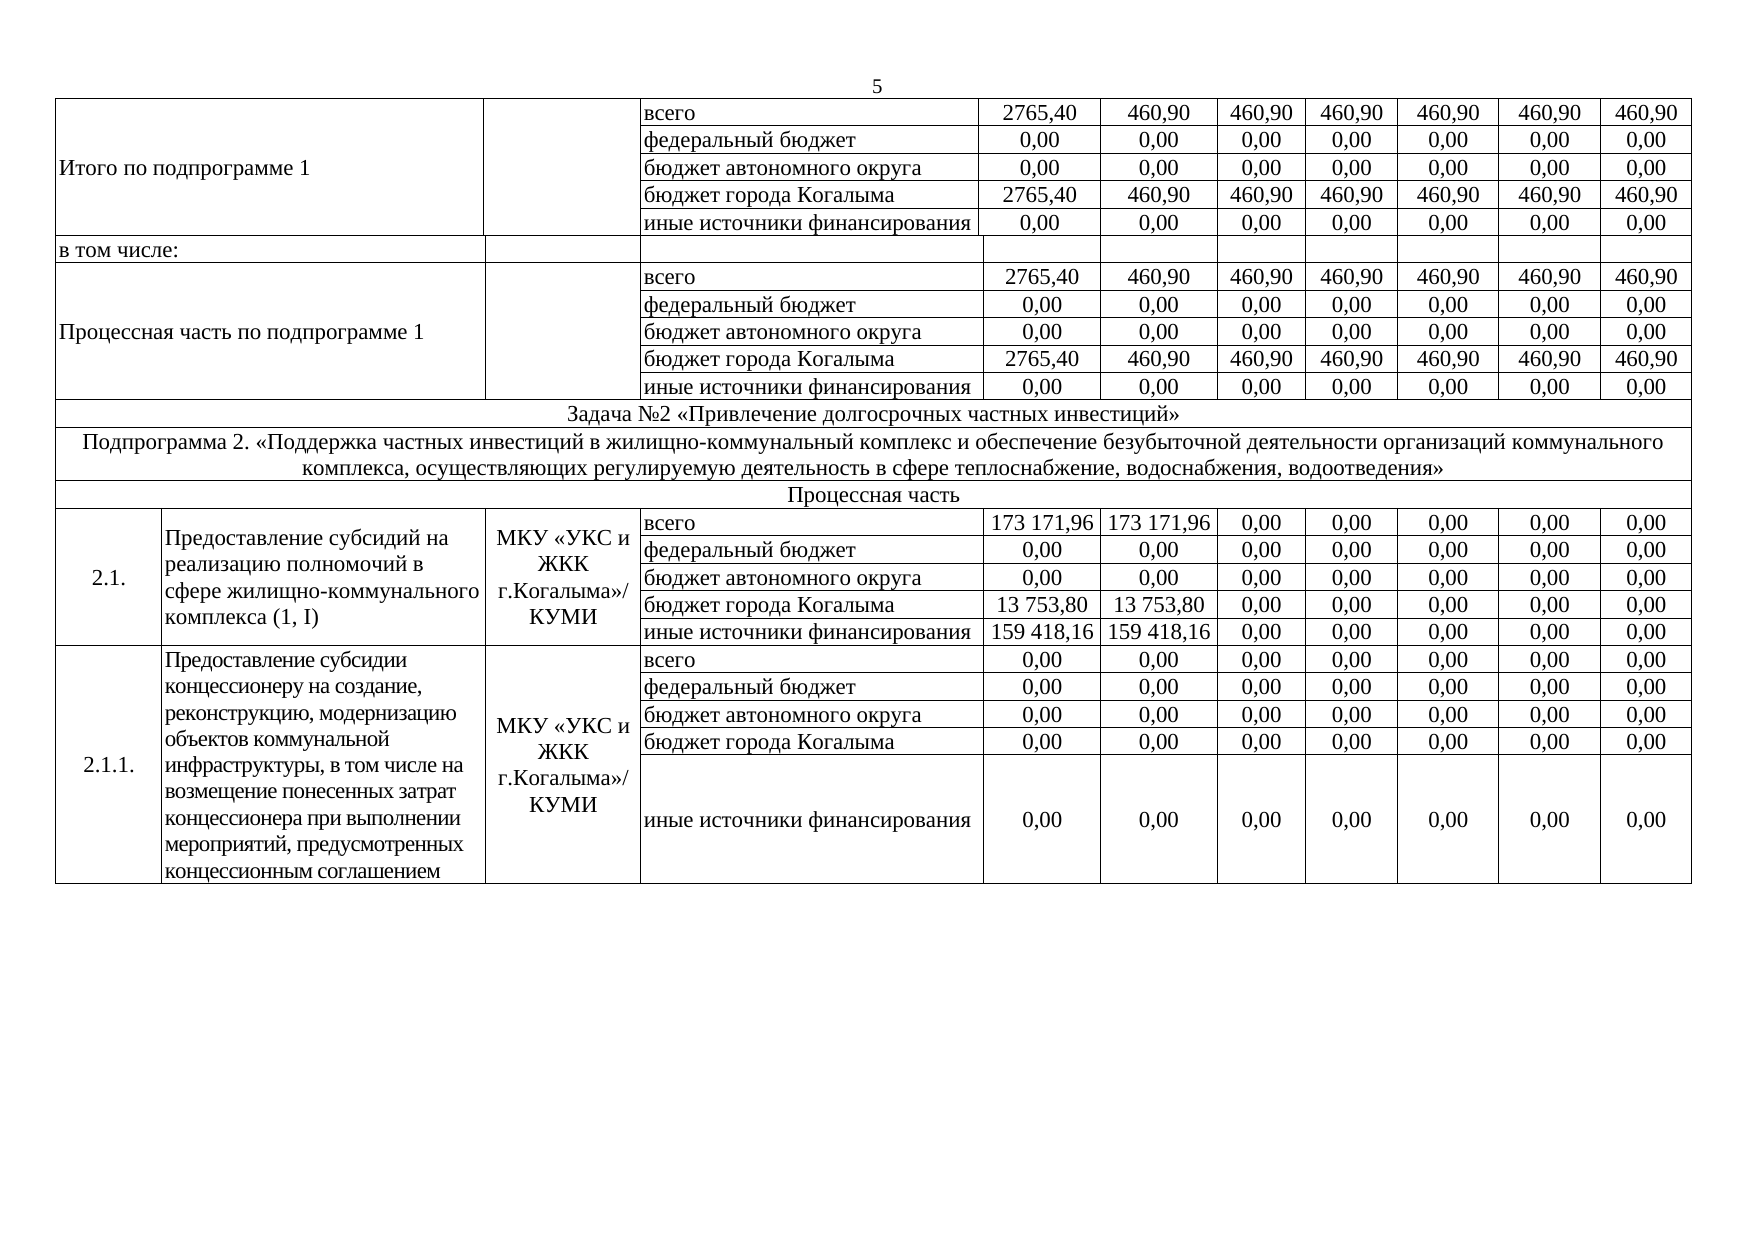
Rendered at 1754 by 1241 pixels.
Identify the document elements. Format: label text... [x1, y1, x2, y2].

table_cell 0,00 [1398, 564, 1498, 590]
table_cell Процессная часть [56, 481, 1691, 508]
table_cell 2765,40 [979, 181, 1100, 207]
table_cell 2.1.1. [56, 646, 161, 883]
table_cell 0,00 [1499, 673, 1600, 699]
table_cell 0,00 [1601, 291, 1691, 317]
table_cell 0,00 [1398, 673, 1498, 699]
table_cell 460,90 [1218, 263, 1305, 290]
table_cell 0,00 [1499, 619, 1600, 645]
table_cell иные источники финансирования [641, 373, 983, 399]
table_cell 460,90 [1306, 263, 1397, 290]
table_cell [486, 236, 640, 262]
table_cell 0,00 [1398, 755, 1498, 883]
table_header [484, 99, 640, 235]
table_cell 0,00 [984, 728, 1100, 754]
table_cell 0,00 [1601, 209, 1691, 235]
table_cell федеральный бюджет [641, 126, 978, 153]
table_cell 0,00 [1218, 154, 1305, 180]
table_cell 460,90 [1398, 181, 1498, 207]
table_cell 0,00 [1601, 591, 1691, 617]
table_cell 460,90 [1101, 263, 1217, 290]
table_cell 460,90 [1499, 346, 1600, 372]
table_cell 0,00 [1601, 728, 1691, 754]
table_cell 0,00 [1601, 509, 1691, 535]
table_header 460,90 [1398, 99, 1498, 125]
table_header 460,90 [1499, 99, 1600, 125]
table_cell 460,90 [1398, 263, 1498, 290]
table_header всего [641, 99, 978, 125]
table_cell 0,00 [1218, 209, 1305, 235]
table_cell 0,00 [1306, 728, 1397, 754]
table_cell всего [641, 646, 983, 672]
table_cell бюджет города Когалыма [641, 181, 978, 207]
table_cell федеральный бюджет [641, 673, 983, 699]
table_cell 13 753,80 [1101, 591, 1217, 617]
table_cell Предоставление субсидии концессионеру на создание, реконструкцию, модернизацию объектов коммунальной инфраструктуры, в том числе на возмещение понесенных затрат концессионера при выполнении мероприятий, предусмотренных концессионным соглашением [162, 646, 485, 883]
table_cell 0,00 [984, 291, 1100, 317]
table_cell 0,00 [1398, 373, 1498, 399]
table_cell 460,90 [1218, 181, 1305, 207]
table_cell 0,00 [984, 673, 1100, 699]
table_header 460,90 [1218, 99, 1305, 125]
table_cell 0,00 [1218, 646, 1305, 672]
table_cell 0,00 [1306, 126, 1397, 153]
table_cell 0,00 [1499, 126, 1600, 153]
table_cell 173 171,96 [984, 509, 1100, 535]
table_cell Предоставление субсидий на реализацию полномочий в сфере жилищно-коммунального комплекса (1, I) [162, 509, 485, 645]
table_cell 460,90 [1306, 346, 1397, 372]
table_cell 0,00 [1218, 728, 1305, 754]
table_header Итого по подпрограмме 1 [56, 99, 483, 235]
table_cell 0,00 [1306, 619, 1397, 645]
table_cell 0,00 [1101, 673, 1217, 699]
table_cell 0,00 [1499, 209, 1600, 235]
table_cell [486, 263, 640, 399]
table_cell 0,00 [1306, 536, 1397, 563]
table_cell 460,90 [1101, 346, 1217, 372]
table_cell 0,00 [1499, 536, 1600, 563]
table_cell 460,90 [1101, 181, 1217, 207]
table_cell в том числе: [56, 236, 485, 262]
table_cell 0,00 [1398, 291, 1498, 317]
table_cell иные источники финансирования [641, 209, 978, 235]
table_cell бюджет автономного округа [641, 154, 978, 180]
table_cell 0,00 [1398, 536, 1498, 563]
table_cell 0,00 [1398, 619, 1498, 645]
table_cell 0,00 [1101, 728, 1217, 754]
table_cell 0,00 [1306, 646, 1397, 672]
table_cell 0,00 [1306, 209, 1397, 235]
table_cell всего [641, 509, 983, 535]
table_cell 0,00 [1499, 646, 1600, 672]
table_header 460,90 [1306, 99, 1397, 125]
table_cell 0,00 [1306, 373, 1397, 399]
table_cell 0,00 [1398, 728, 1498, 754]
table_cell 0,00 [1101, 755, 1217, 883]
table_cell 0,00 [1218, 755, 1305, 883]
table_cell 0,00 [1601, 536, 1691, 563]
table_cell иные источники финансирования [641, 755, 983, 883]
table_cell 0,00 [979, 154, 1100, 180]
table_cell МКУ «УКС и ЖКК г.Когалыма»/ КУМИ [486, 509, 640, 645]
table_cell 0,00 [984, 318, 1100, 344]
table_cell [1306, 236, 1397, 262]
table_cell 0,00 [1218, 701, 1305, 727]
table_cell 0,00 [1499, 564, 1600, 590]
table_cell 2.1. [56, 509, 161, 645]
table_cell 0,00 [1601, 755, 1691, 883]
table_cell 0,00 [1101, 536, 1217, 563]
table_cell 0,00 [1306, 701, 1397, 727]
table_cell 0,00 [1601, 154, 1691, 180]
table_cell федеральный бюджет [641, 536, 983, 563]
table_cell 13 753,80 [984, 591, 1100, 617]
table_cell 0,00 [1306, 591, 1397, 617]
table_cell 0,00 [1101, 291, 1217, 317]
table_cell бюджет города Когалыма [641, 346, 983, 372]
table_cell 0,00 [1601, 701, 1691, 727]
table_cell 0,00 [984, 564, 1100, 590]
table_cell 0,00 [1306, 509, 1397, 535]
table_cell 0,00 [1306, 318, 1397, 344]
table_cell 0,00 [1499, 154, 1600, 180]
table_cell 0,00 [1218, 673, 1305, 699]
table_cell бюджет автономного округа [641, 564, 983, 590]
table_cell 0,00 [1398, 209, 1498, 235]
table_cell 0,00 [1218, 318, 1305, 344]
table_cell [1101, 236, 1217, 262]
table_cell 0,00 [1601, 619, 1691, 645]
table_cell 0,00 [1101, 318, 1217, 344]
table_cell [1601, 236, 1691, 262]
table_cell Подпрограмма 2. «Поддержка частных инвестиций в жилищно-коммунальный комплекс и обеспечение безубыточной деятельности организаций коммунального комплекса, осуществляющих регулируемую деятельность в сфере теплоснабжение, водоснабжения, водоотведения» [56, 428, 1691, 480]
table_cell 0,00 [1306, 154, 1397, 180]
table_cell 2765,40 [984, 346, 1100, 372]
table_cell 0,00 [1398, 509, 1498, 535]
table_cell [1499, 236, 1600, 262]
table_cell [1218, 236, 1305, 262]
table_cell [641, 236, 983, 262]
table_cell 0,00 [1499, 701, 1600, 727]
table_cell 460,90 [1218, 346, 1305, 372]
table_cell 0,00 [1218, 373, 1305, 399]
table_cell 0,00 [1601, 318, 1691, 344]
table_cell иные источники финансирования [641, 619, 983, 645]
table_cell 460,90 [1398, 346, 1498, 372]
table_header 2765,40 [979, 99, 1100, 125]
table_cell [984, 236, 1100, 262]
table_cell 0,00 [1398, 646, 1498, 672]
table_cell 0,00 [979, 209, 1100, 235]
table_cell 0,00 [1101, 126, 1217, 153]
table_cell 0,00 [1101, 154, 1217, 180]
table_cell [1398, 236, 1498, 262]
table_cell 0,00 [1398, 701, 1498, 727]
table_cell 0,00 [1499, 728, 1600, 754]
table_cell бюджет автономного округа [641, 318, 983, 344]
table_cell 0,00 [984, 701, 1100, 727]
table_cell 0,00 [1601, 373, 1691, 399]
table_header 460,90 [1101, 99, 1217, 125]
table_cell 0,00 [1601, 646, 1691, 672]
table_cell 0,00 [984, 646, 1100, 672]
table_cell 460,90 [1499, 263, 1600, 290]
table_cell 0,00 [984, 536, 1100, 563]
table_cell 0,00 [984, 755, 1100, 883]
table_cell 0,00 [1499, 291, 1600, 317]
table_cell 0,00 [1306, 673, 1397, 699]
table_cell 0,00 [1601, 673, 1691, 699]
table_cell 0,00 [1398, 318, 1498, 344]
table_cell 0,00 [1499, 509, 1600, 535]
table_cell 0,00 [1398, 126, 1498, 153]
table_cell 0,00 [984, 373, 1100, 399]
table_cell 0,00 [979, 126, 1100, 153]
table_cell 460,90 [1601, 346, 1691, 372]
table_cell 0,00 [1218, 536, 1305, 563]
table_cell 460,90 [1499, 181, 1600, 207]
table_cell 460,90 [1601, 181, 1691, 207]
table_cell бюджет города Когалыма [641, 728, 983, 754]
table_cell 0,00 [1499, 318, 1600, 344]
table_cell 0,00 [1499, 591, 1600, 617]
table_cell 0,00 [1101, 564, 1217, 590]
table_cell 0,00 [1218, 509, 1305, 535]
table_cell 0,00 [1101, 646, 1217, 672]
table_cell бюджет города Когалыма [641, 591, 983, 617]
table_cell 0,00 [1306, 291, 1397, 317]
table_header 460,90 [1601, 99, 1691, 125]
table_cell 2765,40 [984, 263, 1100, 290]
table_cell всего [641, 263, 983, 290]
table_cell 0,00 [1101, 373, 1217, 399]
table_cell 0,00 [1101, 701, 1217, 727]
table_cell 0,00 [1306, 755, 1397, 883]
table_cell 173 171,96 [1101, 509, 1217, 535]
table_cell МКУ «УКС и ЖКК г.Когалыма»/ КУМИ [486, 646, 640, 883]
table_cell федеральный бюджет [641, 291, 983, 317]
table_cell 0,00 [1218, 126, 1305, 153]
table_cell 0,00 [1218, 591, 1305, 617]
table_cell бюджет автономного округа [641, 701, 983, 727]
table_cell 0,00 [1306, 564, 1397, 590]
table_cell Задача №2 «Привлечение долгосрочных частных инвестиций» [56, 400, 1691, 427]
table_cell 159 418,16 [984, 619, 1100, 645]
table_cell 0,00 [1499, 755, 1600, 883]
table_cell 460,90 [1601, 263, 1691, 290]
table_cell 159 418,16 [1101, 619, 1217, 645]
table_cell 0,00 [1601, 126, 1691, 153]
table_cell 0,00 [1218, 291, 1305, 317]
table_cell Процессная часть по подпрограмме 1 [56, 263, 485, 399]
table_cell 0,00 [1101, 209, 1217, 235]
table_cell 0,00 [1218, 619, 1305, 645]
table_cell 0,00 [1398, 591, 1498, 617]
table_cell 0,00 [1398, 154, 1498, 180]
table_cell 0,00 [1601, 564, 1691, 590]
table_cell 460,90 [1306, 181, 1397, 207]
table_cell 0,00 [1218, 564, 1305, 590]
table_cell 0,00 [1499, 373, 1600, 399]
